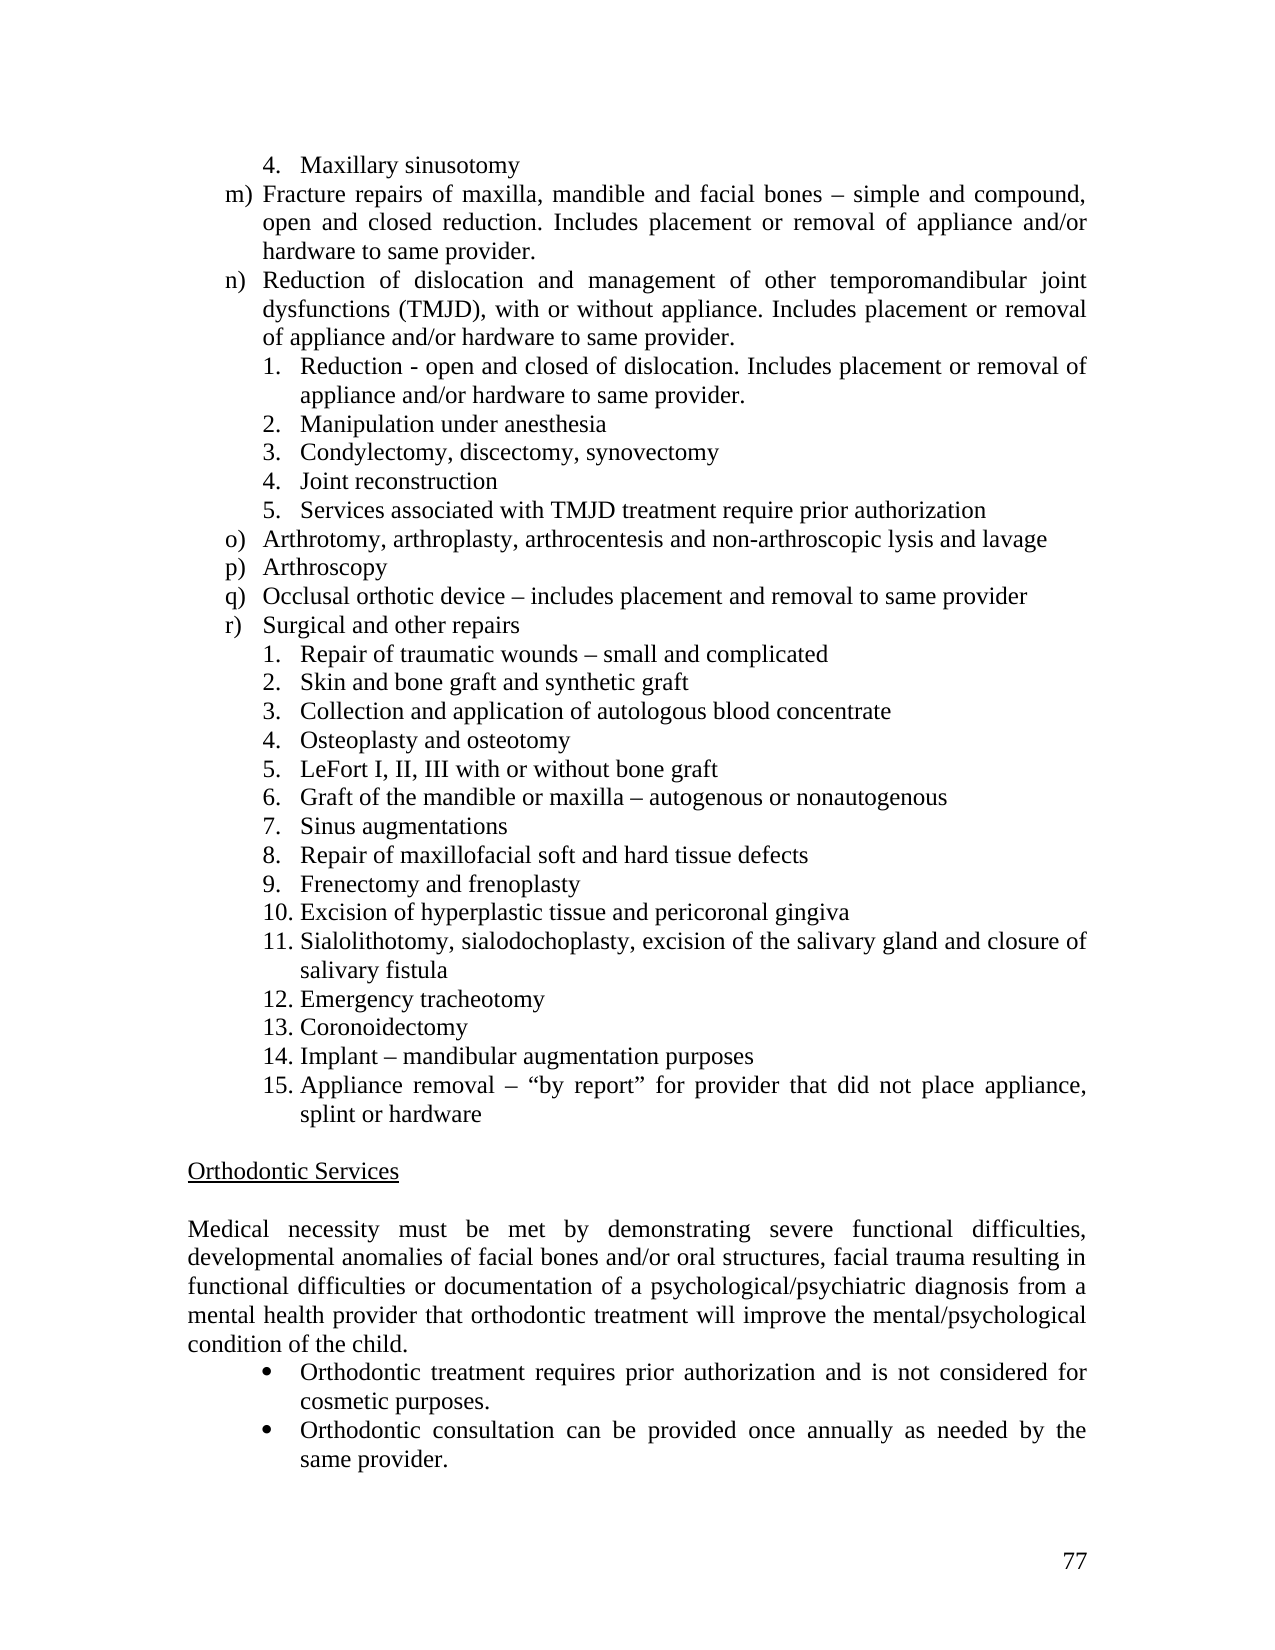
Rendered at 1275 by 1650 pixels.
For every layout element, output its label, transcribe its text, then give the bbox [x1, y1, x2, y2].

list Surgical and other repairs [225, 610, 1087, 639]
text Medical necessity must be met by demonstrating severe functional difficulties, developmental anomalies of facial bones and/or oral structures, facial trauma resulting in functional difficulties or documentation of a psychological/psychiatric diagnosis from a mental health provider that orthodontic treatment will improve the mental/psychological condition of the child. [187, 1214, 1087, 1357]
list Sinus augmentations [262, 811, 1087, 840]
list Joint reconstruction [262, 466, 1087, 495]
list Fracture repairs of maxilla, mandible and facial bones – simple and compound, open and closed reduction. Includes placement or removal of appliance and/or hardware to same provider. [225, 179, 1087, 265]
list Manipulation under anesthesia [262, 409, 1087, 437]
list Sialolithotomy, sialodochoplasty, excision of the salivary gland and closure of salivary fistula [262, 926, 1087, 984]
list Orthodontic treatment requires prior authorization and is not considered for cosmetic purposes. [262, 1357, 1087, 1415]
list Arthrotomy, arthroplasty, arthrocentesis and non-arthroscopic lysis and lavage [225, 524, 1087, 552]
list Implant – mandibular augmentation purposes [262, 1041, 1087, 1070]
list Occlusal orthotic device – includes placement and removal to same provider [225, 581, 1087, 610]
list Emergency tracheotomy [262, 984, 1087, 1012]
list Graft of the mandible or maxilla – autogenous or nonautogenous [262, 782, 1087, 811]
text Orthodontic Services [187, 1156, 1087, 1185]
list Skin and bone graft and synthetic graft [262, 667, 1087, 696]
list Excision of hyperplastic tissue and pericoronal gingiva [262, 897, 1087, 926]
list Reduction of dislocation and management of other temporomandibular joint dysfunctions (TMJD), with or without appliance. Includes placement or removal of appliance and/or hardware to same provider. [225, 265, 1087, 351]
list LeFort I, II, III with or without bone graft [262, 754, 1087, 782]
list Frenectomy and frenoplasty [262, 869, 1087, 897]
list Osteoplasty and osteotomy [262, 725, 1087, 754]
list Orthodontic consultation can be provided once annually as needed by the same provider. [262, 1415, 1087, 1472]
list Appliance removal – “by report” for provider that did not place appliance, splint or hardware [262, 1070, 1087, 1127]
list Collection and application of autologous blood concentrate [262, 696, 1087, 725]
list Repair of traumatic wounds – small and complicated [262, 639, 1087, 667]
list Services associated with TMJD treatment require prior authorization [262, 495, 1087, 524]
list Maxillary sinusotomy [262, 150, 1087, 179]
list Arthroscopy [225, 552, 1087, 581]
list Repair of maxillofacial soft and hard tissue defects [262, 840, 1087, 869]
list Reduction - open and closed of dislocation. Includes placement or removal of appliance and/or hardware to same provider. [262, 351, 1087, 409]
list Condylectomy, discectomy, synovectomy [262, 437, 1087, 466]
list Coronoidectomy [262, 1012, 1087, 1041]
